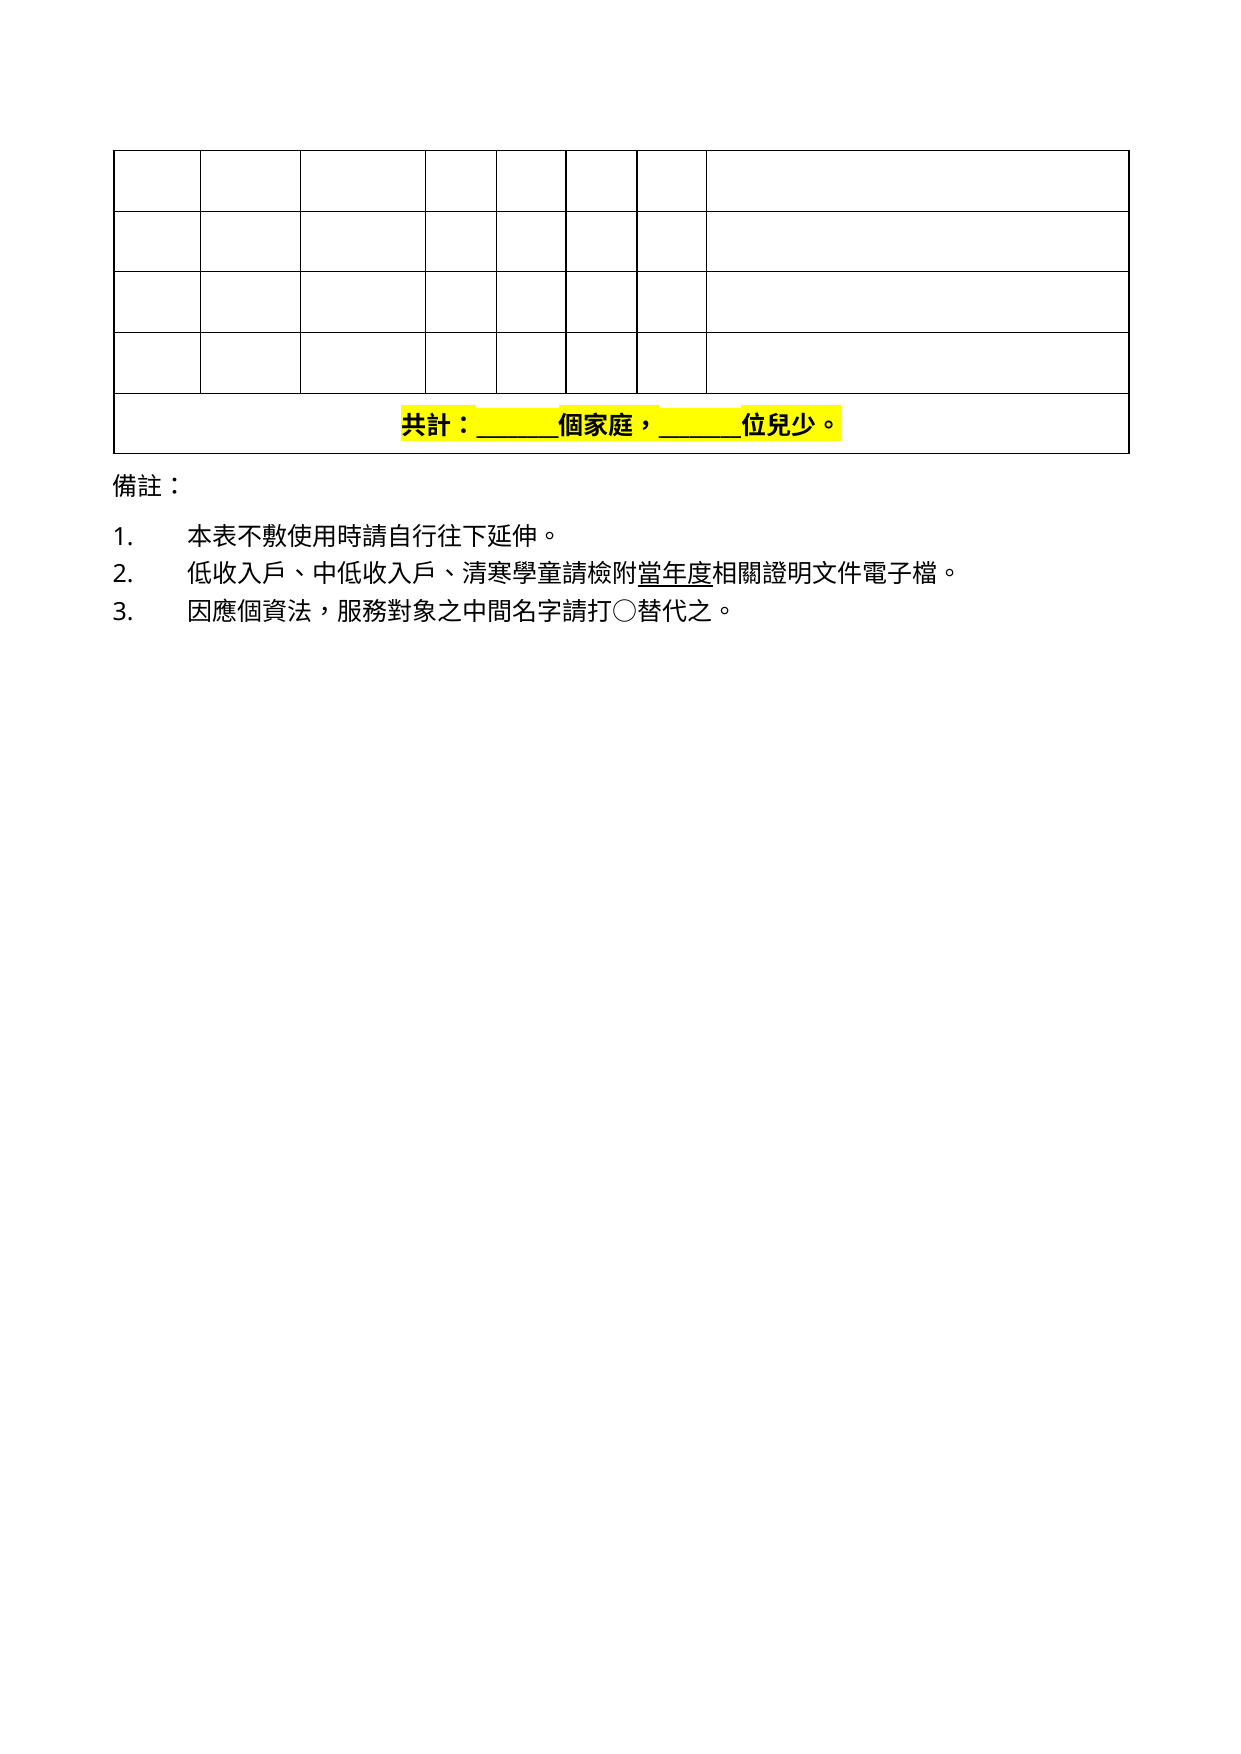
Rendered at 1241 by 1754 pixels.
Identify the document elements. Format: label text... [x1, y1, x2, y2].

table_cell [301, 333, 425, 392]
table_cell [567, 212, 636, 271]
list 因應個資法，服務對象之中間名字請打○替代之。 [112, 590, 1128, 628]
table_cell [567, 151, 636, 211]
list 本表不敷使用時請自行往下延伸。 [112, 515, 1128, 553]
table_cell [567, 333, 636, 392]
table_cell [201, 151, 300, 211]
table_cell [707, 333, 1128, 392]
table_cell [115, 333, 200, 392]
table_cell [707, 151, 1128, 211]
list 低收入戶、中低收入戶、清寒學童請檢附當年度相關證明文件電子檔。 [112, 553, 1128, 590]
table_cell [707, 272, 1128, 332]
table_cell [497, 272, 565, 332]
table_cell [426, 212, 496, 271]
table_cell [301, 272, 425, 332]
table_cell 共計：________個家庭，________位兒少。 [115, 394, 1128, 453]
table_cell [201, 212, 300, 271]
table_cell [638, 151, 706, 211]
text 備註： [112, 467, 1128, 503]
table_cell [567, 272, 636, 332]
table_cell [497, 212, 565, 271]
table_cell [638, 272, 706, 332]
table_cell [201, 272, 300, 332]
table_cell [426, 272, 496, 332]
table_cell [115, 212, 200, 271]
table_cell [707, 212, 1128, 271]
table_cell [638, 333, 706, 392]
table_cell [115, 272, 200, 332]
table_cell [426, 151, 496, 211]
table_cell [301, 151, 425, 211]
table_cell [497, 333, 565, 392]
table_cell [426, 333, 496, 392]
table_cell [201, 333, 300, 392]
table_cell [115, 151, 200, 211]
table_cell [497, 151, 565, 211]
table_cell [301, 212, 425, 271]
table_cell [638, 212, 706, 271]
